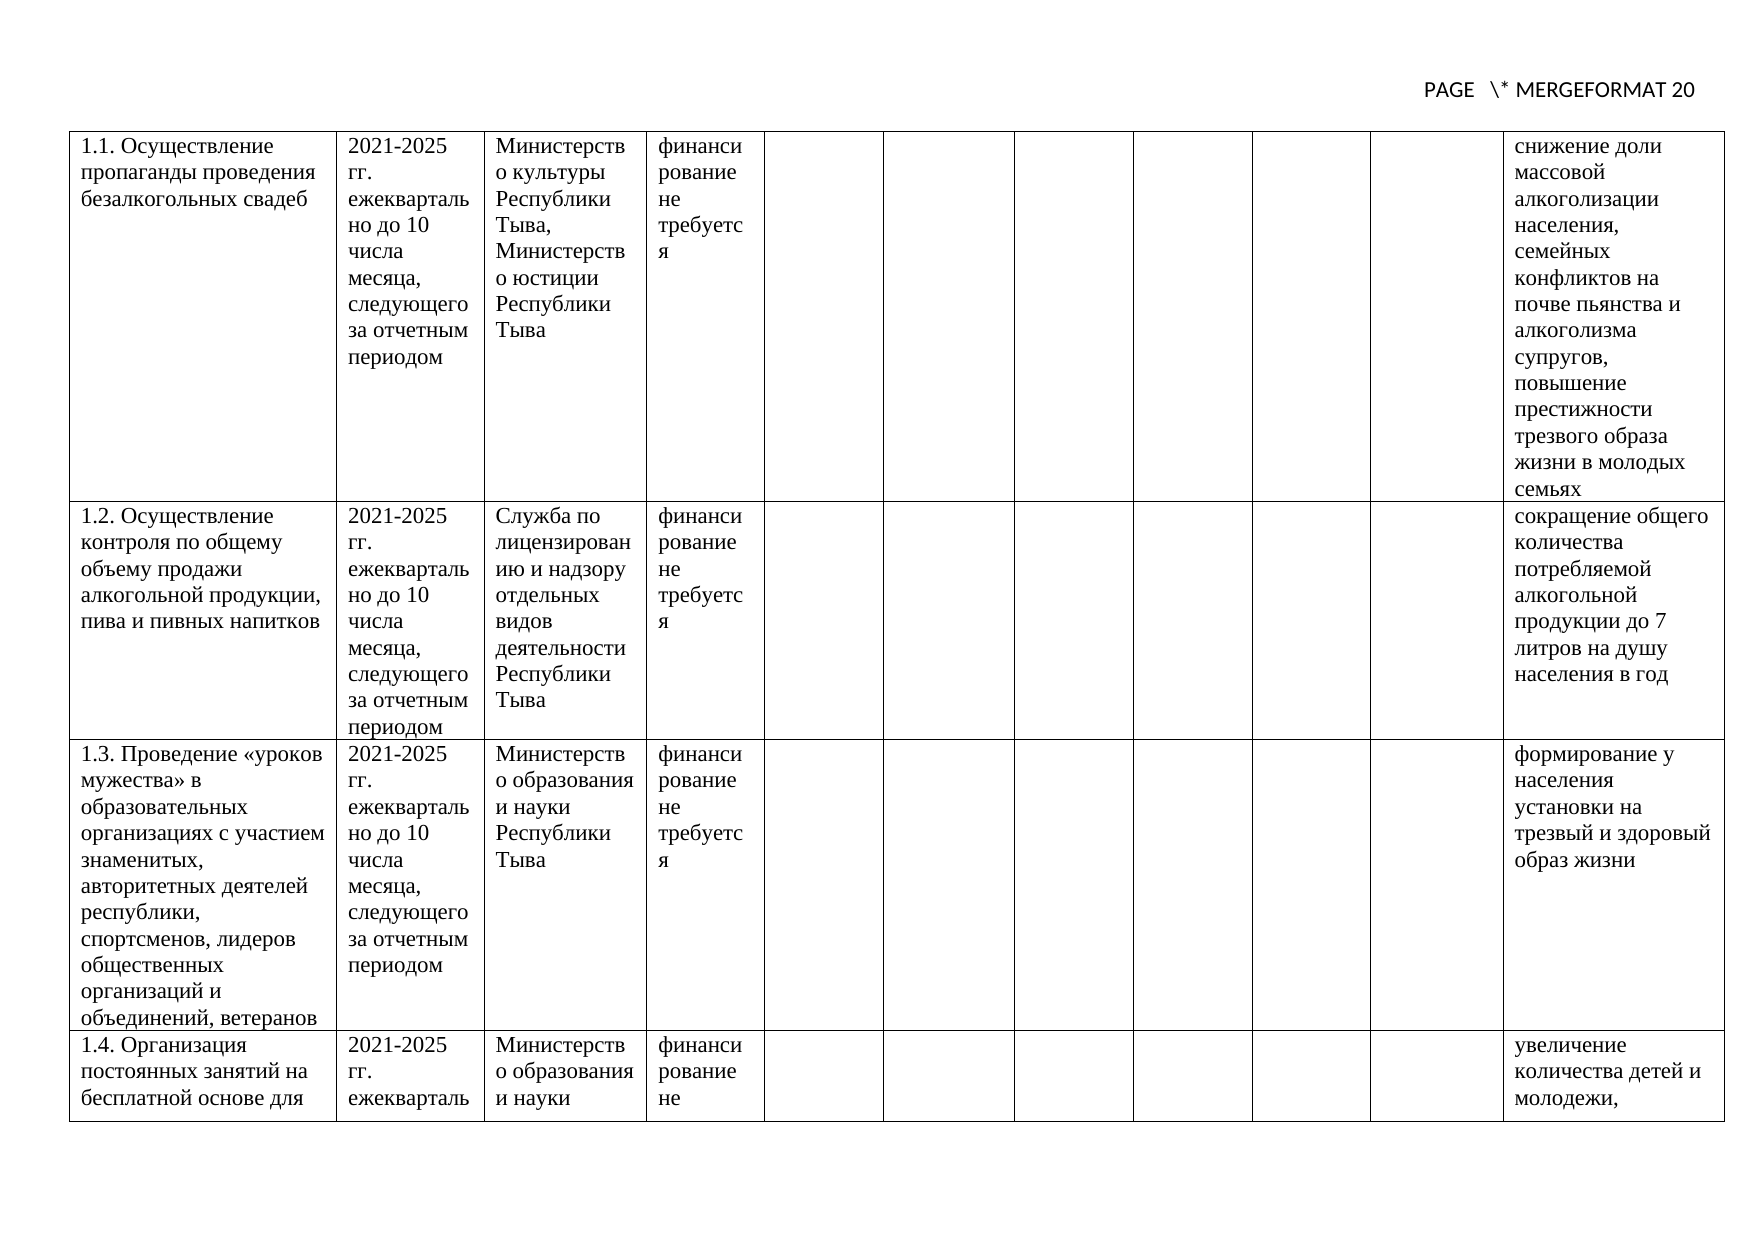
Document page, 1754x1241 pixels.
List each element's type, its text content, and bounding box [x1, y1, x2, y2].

table_cell 1.1. Осуществление пропаганды проведения безалкогольных свадеб [70, 132, 336, 501]
table_cell [1015, 502, 1133, 739]
table_cell 2021-2025 гг. ежеквартально до 10 числа месяца, следующего за отчетным периодом [337, 502, 484, 739]
table_cell Служба по лицензированию и надзору отдельных видов деятельности Республики Тыва [485, 502, 646, 739]
table_cell формирование у населения установки на трезвый и здоровый образ жизни [1504, 740, 1724, 1030]
table_cell [765, 132, 883, 501]
table_cell [1253, 1031, 1370, 1121]
table_cell Министерство культуры Республики Тыва, Министерство юстиции Республики Тыва [485, 132, 646, 501]
table_cell [765, 740, 883, 1030]
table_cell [70, 1031, 336, 1121]
table_cell 1.3. Проведение «уроков мужества» в образовательных организациях с участием знаменитых, авторитетных деятелей республики, спортсменов, лидеров общественных организаций и объединений, ветеранов [70, 740, 336, 1030]
table_cell 2021-2025 гг. ежеквартально до 10 числа месяца, следующего за отчетным периодом [337, 132, 484, 501]
table_cell [1015, 740, 1133, 1030]
table_cell [884, 132, 1014, 501]
table_cell Министерство образования и науки Республики Тыва [485, 740, 646, 1030]
table_cell снижение доли массовой алкоголизации населения, семейных конфликтов на почве пьянства и алкоголизма супругов, повышение престижности трезвого образа жизни в молодых семьях [1504, 132, 1724, 501]
table_cell [1015, 132, 1133, 501]
table_cell [1015, 1031, 1133, 1121]
table_cell [1371, 1031, 1503, 1121]
table_cell [765, 502, 883, 739]
table_cell [884, 740, 1014, 1030]
table_cell [1371, 132, 1503, 501]
table_cell [1134, 1031, 1252, 1121]
table_cell финансирование не требуется [647, 132, 764, 501]
table_cell [1253, 502, 1370, 739]
table_cell финансирование не требуется [647, 740, 764, 1030]
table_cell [485, 1031, 646, 1121]
table_cell [884, 1031, 1014, 1121]
table_cell 2021-2025 гг. ежеквартально до 10 числа месяца, следующего за отчетным периодом [337, 740, 484, 1030]
table_cell [1134, 740, 1252, 1030]
table_cell [1253, 132, 1370, 501]
table_cell сокращение общего количества потребляемой алкогольной продукции до 7 литров на душу населения в год [1504, 502, 1724, 739]
table_cell [884, 502, 1014, 739]
table_cell [1253, 740, 1370, 1030]
table_cell [1371, 502, 1503, 739]
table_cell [1504, 1031, 1724, 1121]
table_cell [1134, 502, 1252, 739]
table_cell [765, 1031, 883, 1121]
table_cell [1134, 132, 1252, 501]
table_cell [647, 1031, 764, 1121]
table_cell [337, 1031, 484, 1121]
table_cell [1371, 740, 1503, 1030]
table_cell финансирование не требуется [647, 502, 764, 739]
table_cell 1.2. Осуществление контроля по общему объему продажи алкогольной продукции, пива и пивных напитков [70, 502, 336, 739]
